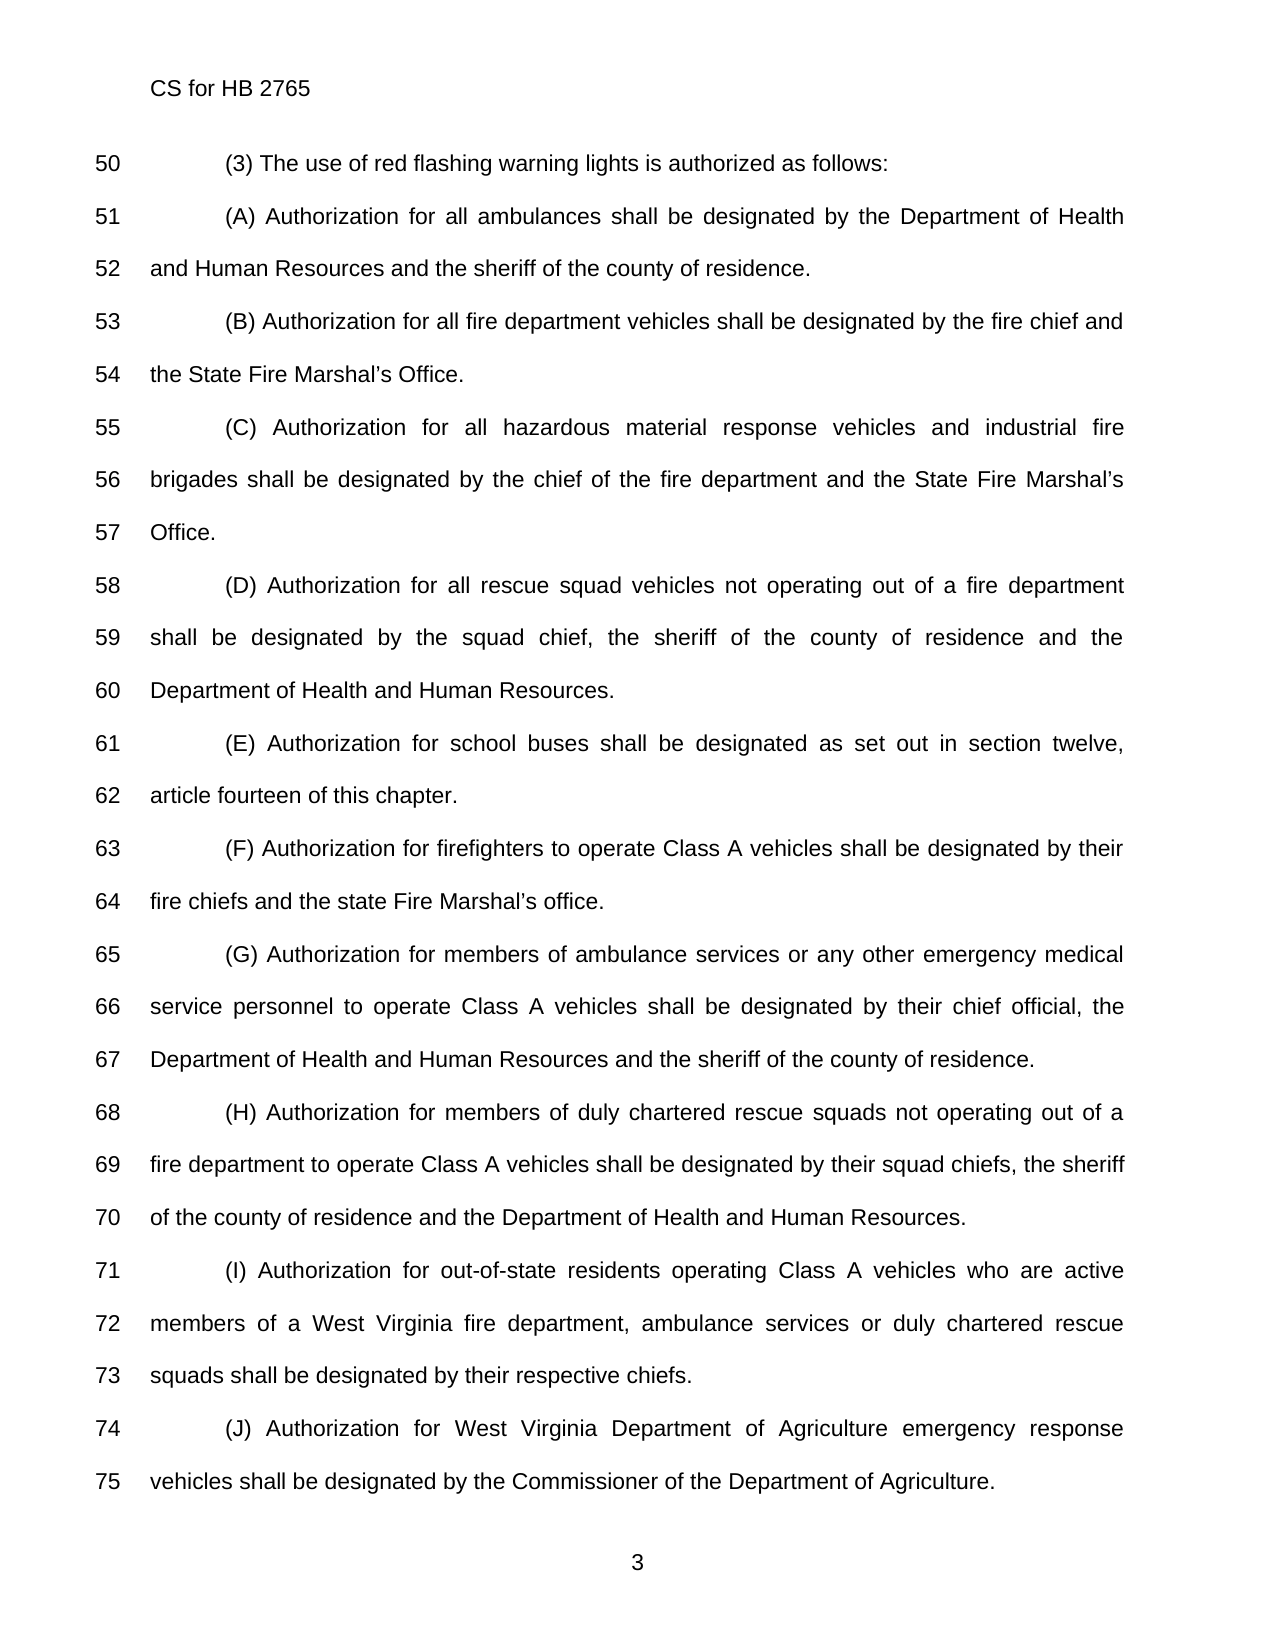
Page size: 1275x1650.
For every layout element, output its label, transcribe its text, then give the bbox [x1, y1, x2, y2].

text (B) Authorization for all fire department vehicles shall be designated by the fire chief and the State Fire Marshal’s Office. [150, 308, 1125, 387]
text (C) Authorization for all hazardous material response vehicles and industrial fire brigades shall be designated by the chief of the fire department and the State Fire Marshal’s Office. [150, 413, 1125, 545]
text (3) The use of red flashing warning lights is authorized as follows: [150, 150, 1125, 176]
text (J) Authorization for West Virginia Department of Agriculture emergency response vehicles shall be designated by the Commissioner of the Department of Agriculture. [150, 1415, 1125, 1494]
text (H) Authorization for members of duly chartered rescue squads not operating out of a fire department to operate Class A vehicles shall be designated by their squad chiefs, the sheriff of the county of residence and the Department of Health and Human Resources. [150, 1099, 1125, 1231]
text (G) Authorization for members of ambulance services or any other emergency medical service personnel to operate Class A vehicles shall be designated by their chief official, the Department of Health and Human Resources and the sheriff of the county of residence. [150, 941, 1125, 1072]
text (A) Authorization for all ambulances shall be designated by the Department of Health and Human Resources and the sheriff of the county of residence. [150, 203, 1125, 282]
text (F) Authorization for firefighters to operate Class A vehicles shall be designated by their fire chiefs and the state Fire Marshal’s office. [150, 835, 1125, 914]
text (E) Authorization for school buses shall be designated as set out in section twelve, article fourteen of this chapter. [150, 730, 1125, 809]
text (I) Authorization for out-of-state residents operating Class A vehicles who are active members of a West Virginia fire department, ambulance services or duly chartered rescue squads shall be designated by their respective chiefs. [150, 1257, 1125, 1389]
text (D) Authorization for all rescue squad vehicles not operating out of a fire department shall be designated by the squad chief, the sheriff of the county of residence and the Department of Health and Human Resources. [150, 572, 1125, 703]
